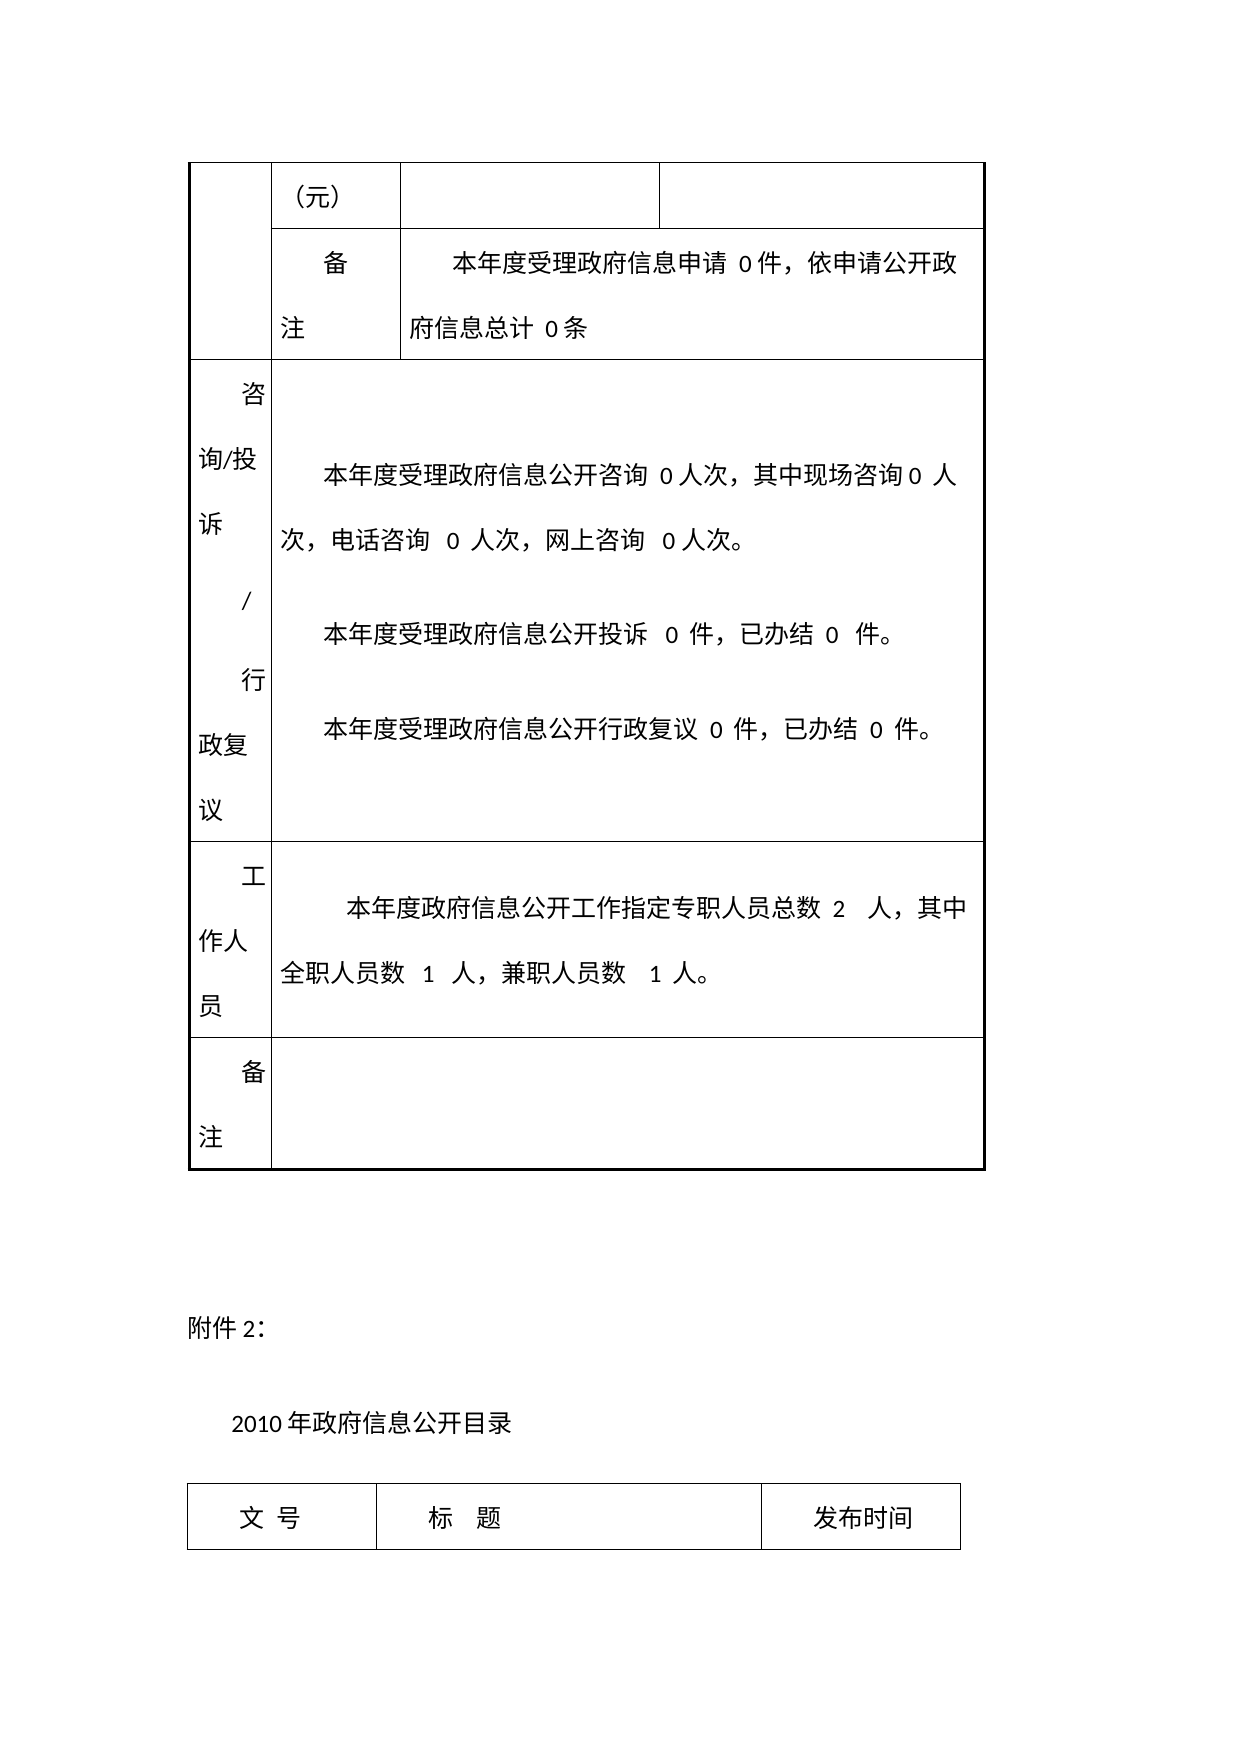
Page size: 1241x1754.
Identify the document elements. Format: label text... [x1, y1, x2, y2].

table_cell 本年度受理政府信息申请 0 件，依申请公开政府信息总计 0条 [401, 229, 983, 359]
table_cell 金额（元） [272, 163, 400, 228]
table_header 文 号 [188, 1484, 376, 1549]
table_cell 工作人员 [191, 842, 271, 1037]
table_cell 本年度政府信息公开工作指定专职人员总数 2 人，其中全职人员数 1 人，兼职人员数 1 人。 [272, 842, 983, 1037]
table_cell 0 [401, 163, 659, 228]
table_cell 0 [660, 163, 983, 228]
table_cell [272, 1038, 983, 1168]
table_header 标 题 [377, 1484, 761, 1549]
table_cell 本年度受理政府信息公开咨询 0 人次，其中现场咨询 0 人次，电话咨询 0 人次，网上咨询 0 人次。 本年度受理政府信息公开投诉 0 件，已办结 0 件。 本年度受理政府信息公开行政复议 0 件，已办结 0 件。 [272, 360, 983, 841]
table_cell 备注 [191, 1038, 271, 1168]
table_cell 咨询/投诉 / 行政复议 [191, 360, 271, 841]
table_cell 备 注 [272, 229, 400, 359]
text 2010年政府信息公开目录 [187, 1389, 1053, 1454]
table_header 发布时间 [762, 1484, 960, 1549]
text 附件2： [187, 1262, 1053, 1359]
